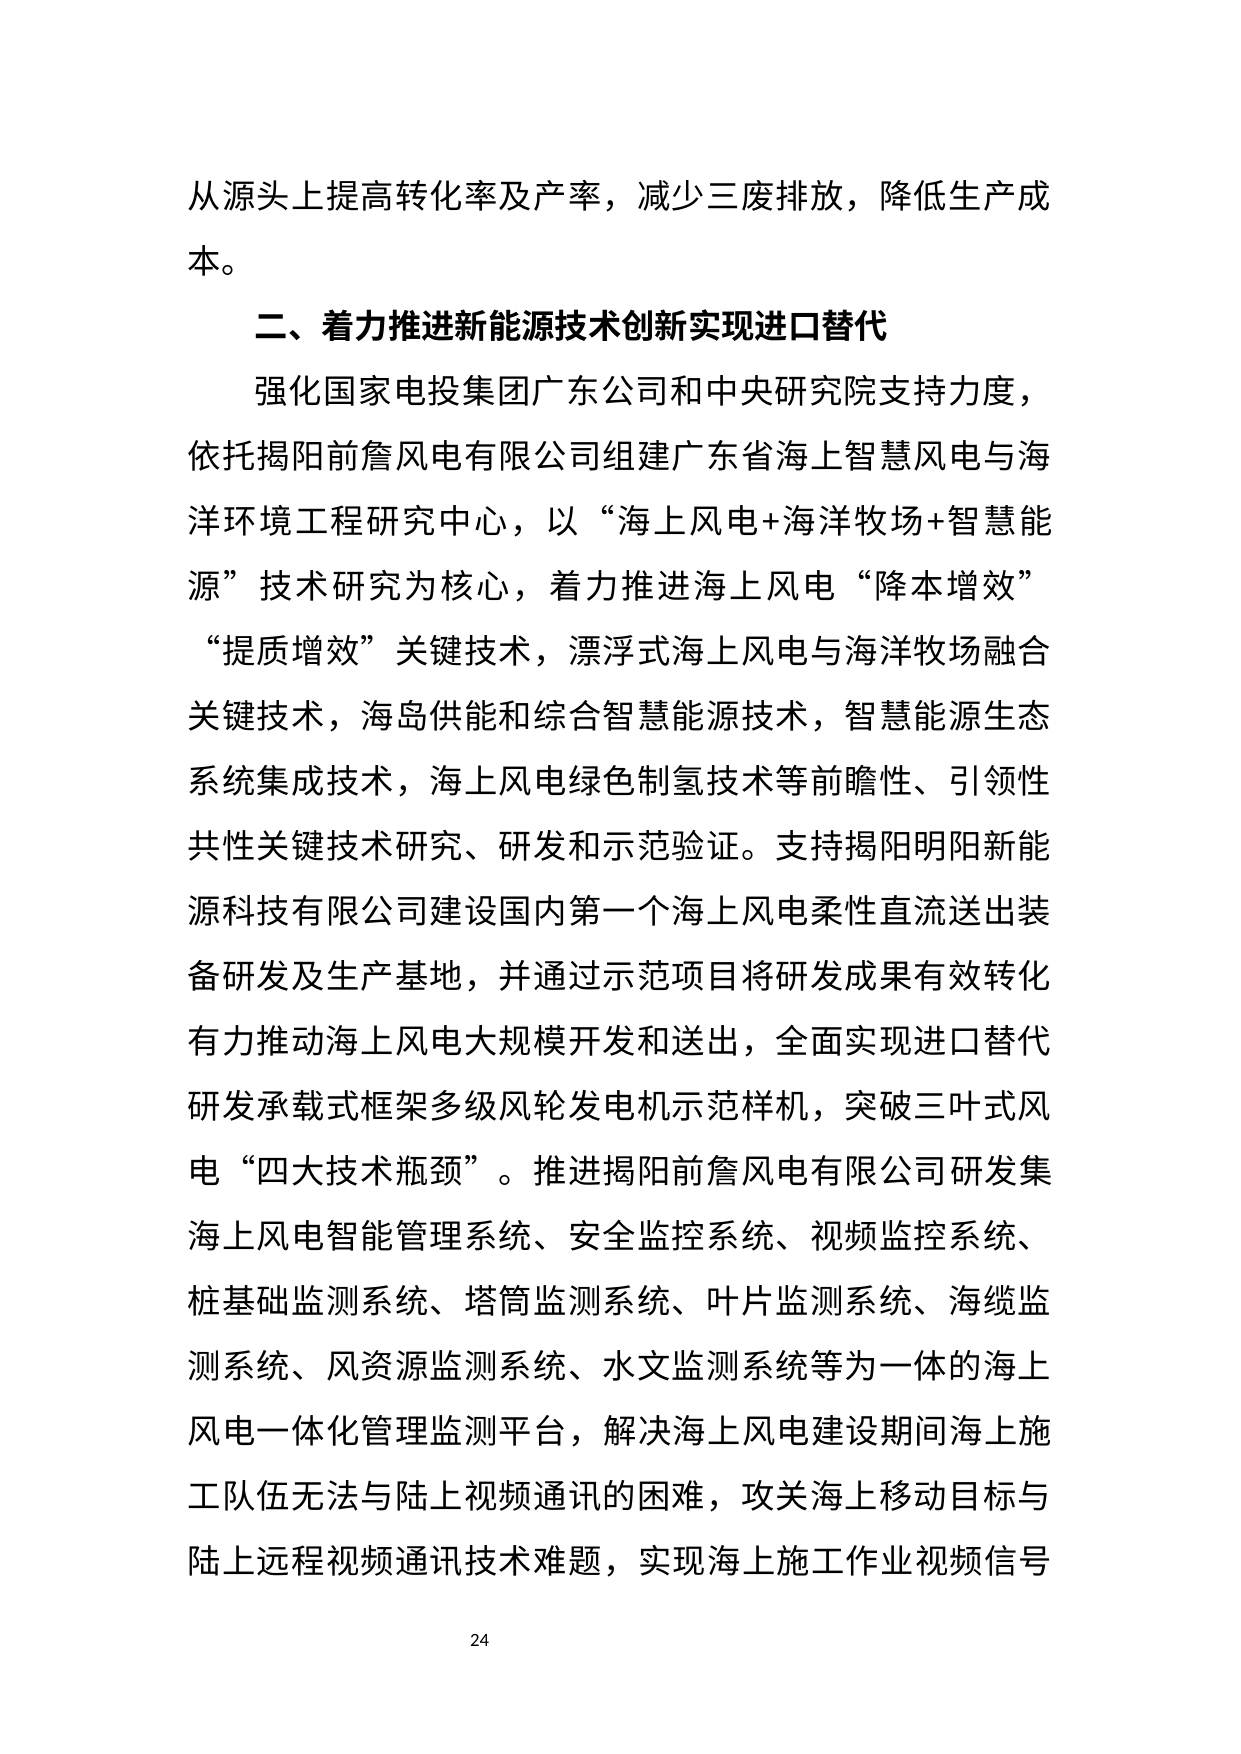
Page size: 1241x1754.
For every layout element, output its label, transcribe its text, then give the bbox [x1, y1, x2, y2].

text 二、着力推进新能源技术创新实现进口替代 [187, 292, 1053, 357]
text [187, 162, 1053, 292]
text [187, 357, 1053, 1592]
